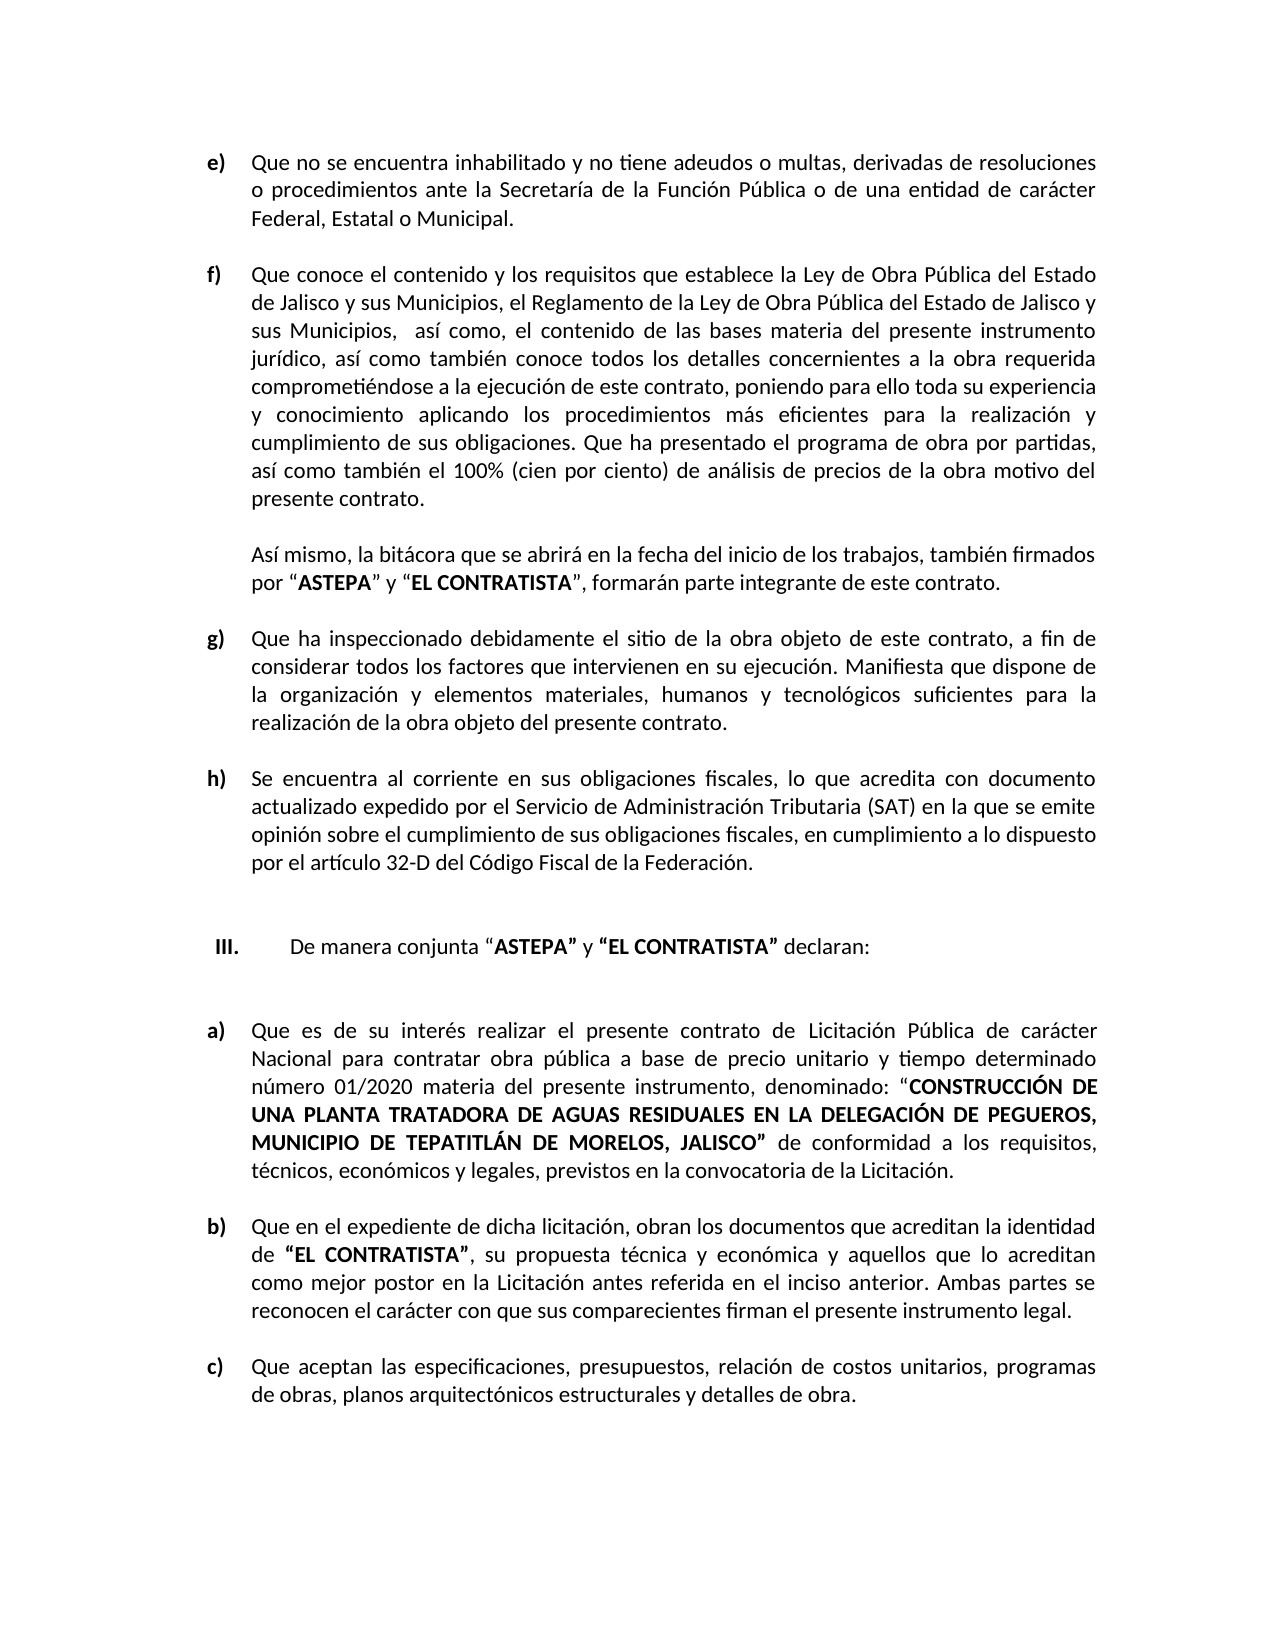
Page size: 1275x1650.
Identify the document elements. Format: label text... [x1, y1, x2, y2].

list Que conoce el contenido y los requisitos que establece la Ley de Obra Pública del Estado de Jalisco y sus Municipios, el Reglamento de la Ley de Obra Pública del Estado de Jalisco y sus Municipios, así como, el contenido de las bases materia del presente instrumento jurídico, así como también conoce todos los detalles concernientes a la obra requerida comprometiéndose a la ejecución de este contrato, poniendo para ello toda su experiencia y conocimiento aplicando los procedimientos más eficientes para la realización y cumplimiento de sus obligaciones. Que ha presentado el programa de obra por partidas, así como también el 100% (cien por ciento) de análisis de precios de la obra motivo del presente contrato. [207, 260, 1098, 512]
list Que aceptan las especificaciones, presupuestos, relación de costos unitarios, programas de obras, planos arquitectónicos estructurales y detalles de obra. [207, 1352, 1098, 1408]
list Que en el expediente de dicha licitación, obran los documentos que acreditan la identidad de “EL CONTRATISTA”, su propuesta técnica y económica y aquellos que lo acreditan como mejor postor en la Licitación antes referida en el inciso anterior. Ambas partes se reconocen el carácter con que sus comparecientes firman el presente instrumento legal. [207, 1212, 1098, 1324]
list Que ha inspeccionado debidamente el sitio de la obra objeto de este contrato, a fin de considerar todos los factores que intervienen en su ejecución. Manifiesta que dispone de la organización y elementos materiales, humanos y tecnológicos suficientes para la realización de la obra objeto del presente contrato. [207, 624, 1098, 736]
list Que no se encuentra inhabilitado y no tiene adeudos o multas, derivadas de resoluciones o procedimientos ante la Secretaría de la Función Pública o de una entidad de carácter Federal, Estatal o Municipal. [207, 148, 1098, 232]
list De manera conjunta “ASTEPA” y “EL CONTRATISTA” declaran: [215, 932, 1098, 960]
list Se encuentra al corriente en sus obligaciones fiscales, lo que acredita con documento actualizado expedido por el Servicio de Administración Tributaria (SAT) en la que se emite opinión sobre el cumplimiento de sus obligaciones fiscales, en cumplimiento a lo dispuesto por el artículo 32-D del Código Fiscal de la Federación. [207, 764, 1098, 876]
list Que es de su interés realizar el presente contrato de Licitación Pública de carácter Nacional para contratar obra pública a base de precio unitario y tiempo determinado número 01/2020 materia del presente instrumento, denominado: “CONSTRUCCIÓN DE UNA PLANTA TRATADORA DE AGUAS RESIDUALES EN LA DELEGACIÓN DE PEGUEROS, MUNICIPIO DE TEPATITLÁN DE MORELOS, JALISCO” de conformidad a los requisitos, técnicos, económicos y legales, previstos en la convocatoria de la Licitación. [207, 1016, 1098, 1184]
text Así mismo, la bitácora que se abrirá en la fecha del inicio de los trabajos, también firmados por “ASTEPA” y “EL CONTRATISTA”, formarán parte integrante de este contrato. [251, 540, 1098, 596]
